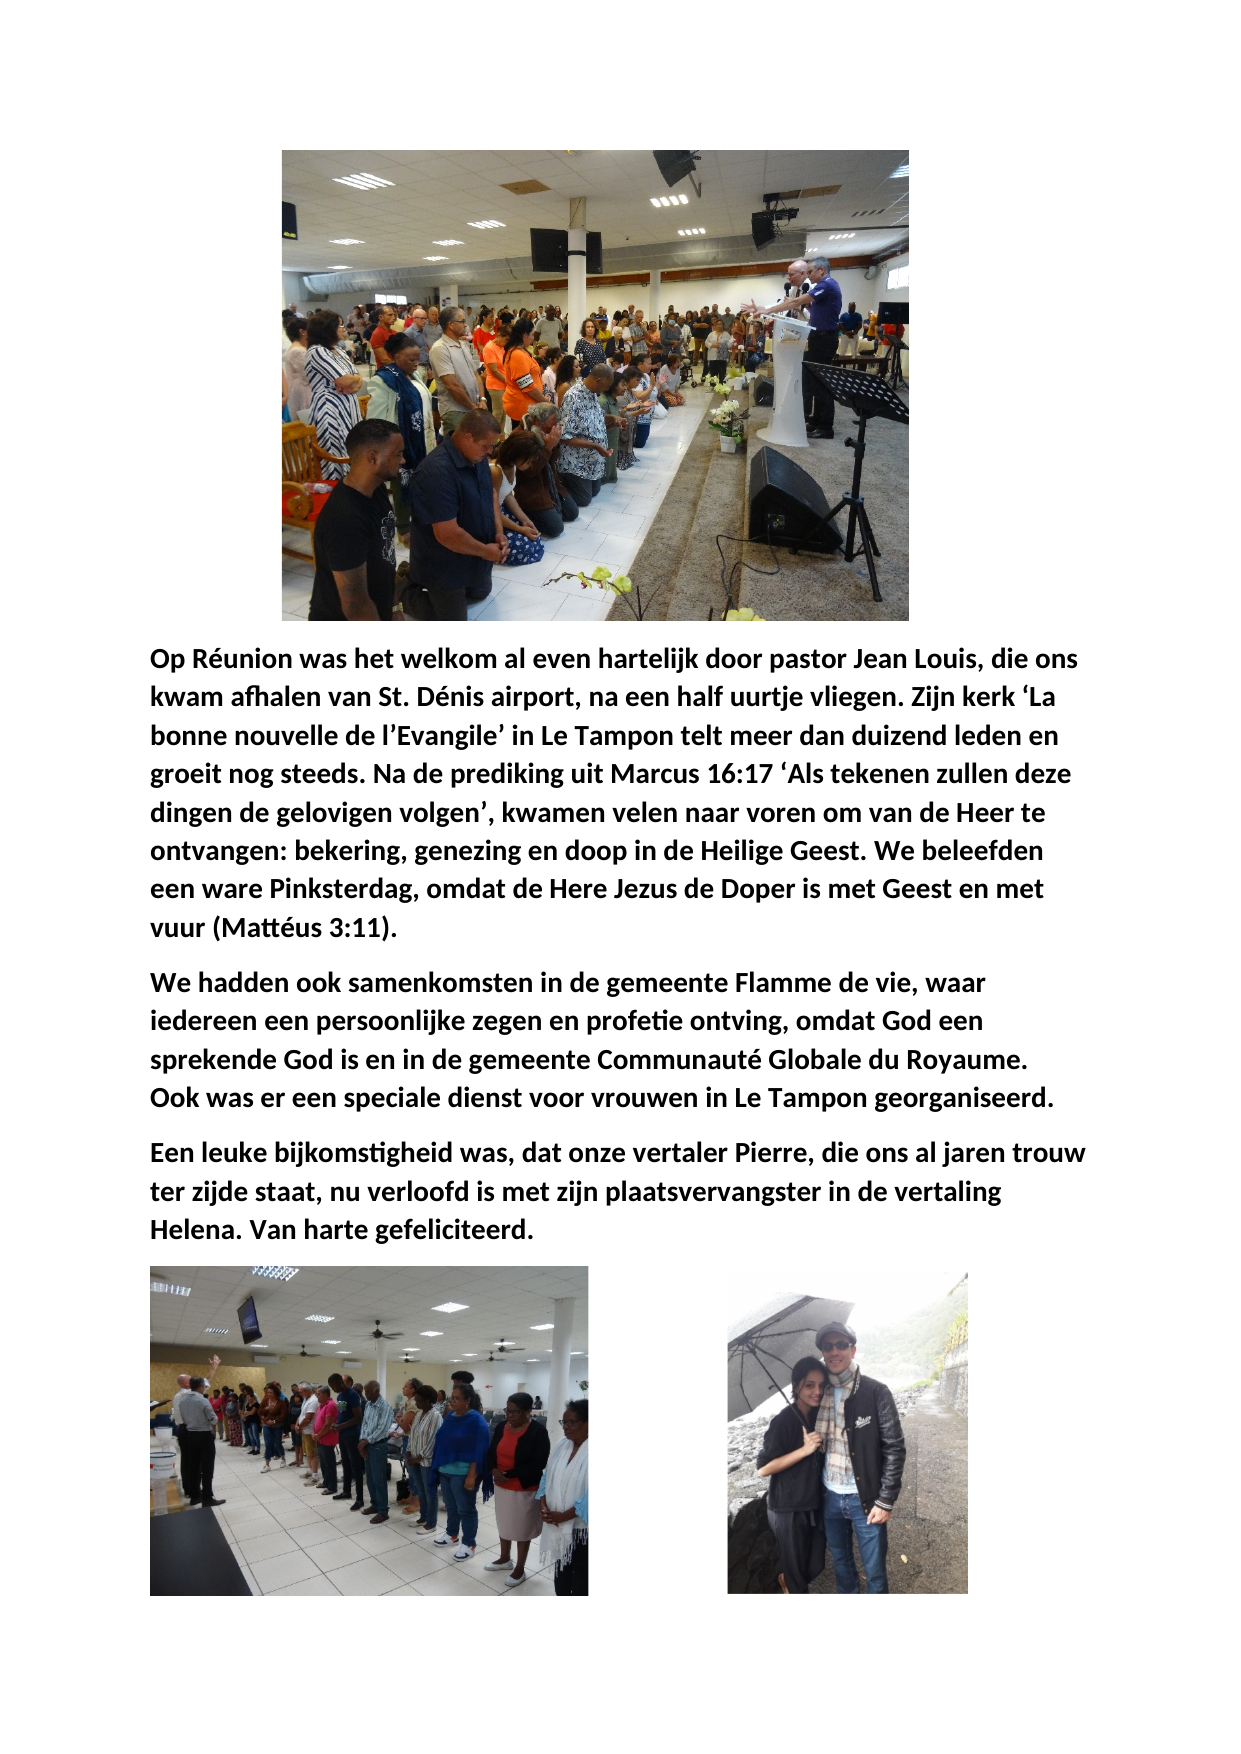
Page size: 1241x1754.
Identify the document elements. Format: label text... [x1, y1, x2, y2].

picture [281, 150, 909, 621]
picture [728, 1273, 968, 1593]
picture [150, 1266, 589, 1596]
text We hadden ook samenkomsten in de gemeente Flamme de vie, waar iedereen een persoonlijke zegen en profetie ontving, omdat God een sprekende God is en in de gemeente Communauté Globale du Royaume. Ook was er een speciale dienst voor vrouwen in Le Tampon georganiseerd. [150, 964, 1090, 1115]
text Een leuke bijkomstigheid was, dat onze vertaler Pierre, die ons al jaren trouw ter zijde staat, nu verloofd is met zijn plaatsvervangster in de vertaling Helena. Van harte gefeliciteerd. [150, 1134, 1090, 1247]
text Op Réunion was het welkom al even hartelijk door pastor Jean Louis, die ons kwam afhalen van St. Dénis airport, na een half uurtje vliegen. Zijn kerk ‘La bonne nouvelle de l’Evangile’ in Le Tampon telt meer dan duizend leden en groeit nog steeds. Na de prediking uit Marcus 16:17 ‘Als tekenen zullen deze dingen de gelovigen volgen’, kwamen velen naar voren om van de Heer te ontvangen: bekering, genezing en doop in de Heilige Geest. We beleefden een ware Pinksterdag, omdat de Here Jezus de Doper is met Geest en met vuur (Mattéus 3:11). [150, 640, 1090, 944]
